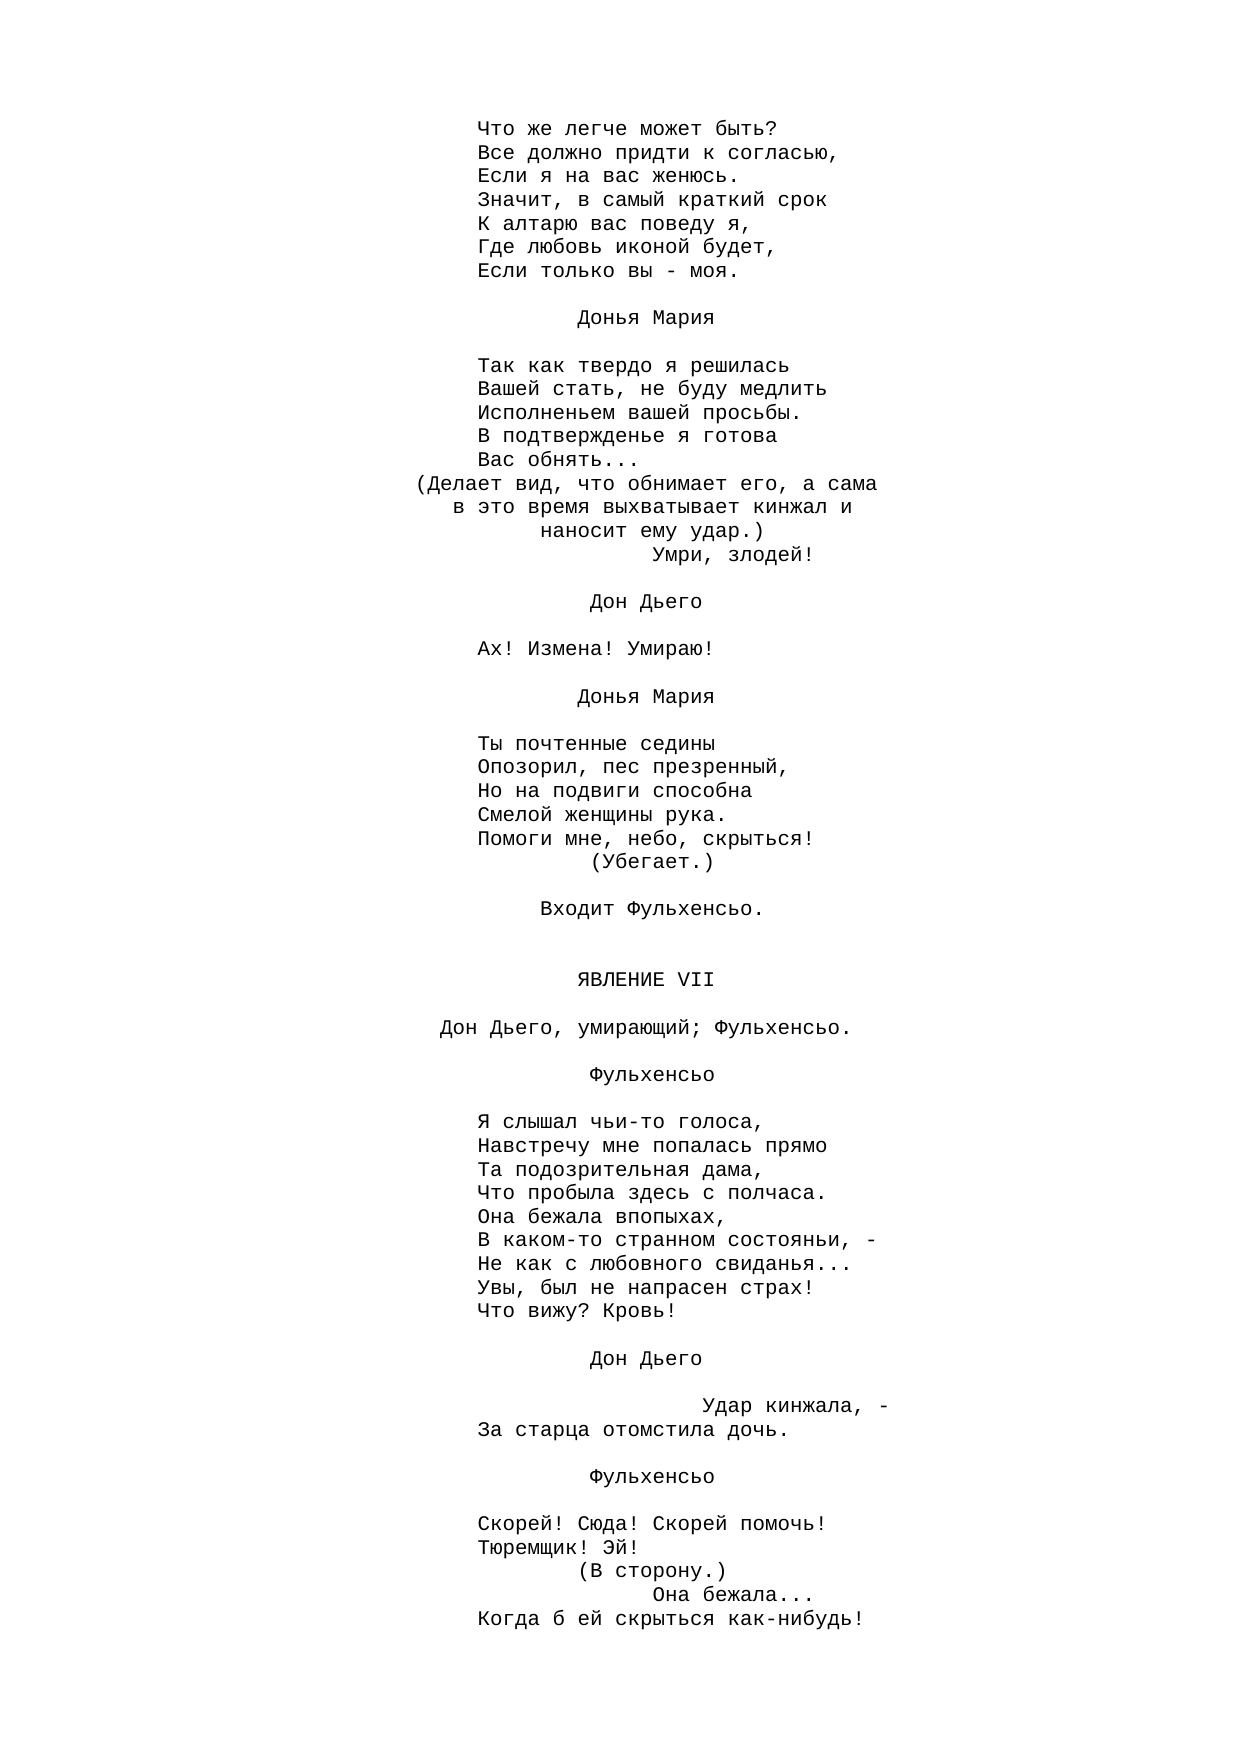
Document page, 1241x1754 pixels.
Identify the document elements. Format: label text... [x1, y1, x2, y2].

text Все должно придти к согласью, [177, 142, 1152, 165]
text (Убегает.) [177, 851, 1152, 875]
text Та подозрительная дама, [177, 1158, 1152, 1182]
text Навстречу мне попалась прямо [177, 1135, 1152, 1158]
text Ах! Измена! Умираю! [177, 638, 1152, 662]
text Помоги мне, небо, скрыться! [177, 827, 1152, 851]
text Но на подвиги способна [177, 780, 1152, 804]
text Донья Мария [177, 307, 1152, 331]
text Фульхенсьо [177, 1466, 1152, 1489]
text Фульхенсьо [177, 1064, 1152, 1088]
text Опозорил, пес презренный, [177, 757, 1152, 780]
text наносит ему удар.) [177, 520, 1152, 544]
text Вашей стать, не буду медлить [177, 378, 1152, 402]
text Что вижу? Кровь! [177, 1300, 1152, 1324]
text Ты почтенные седины [177, 733, 1152, 757]
text Скорей! Сюда! Скорей помочь! [177, 1513, 1152, 1537]
text (Делает вид, что обнимает его, а сама [177, 473, 1152, 496]
text Я слышал чьи-то голоса, [177, 1111, 1152, 1135]
text Исполненьем вашей просьбы. [177, 402, 1152, 426]
text Что же легче может быть? [177, 118, 1152, 142]
text Донья Мария [177, 686, 1152, 709]
text Увы, был не напрасен страх! [177, 1277, 1152, 1300]
text В каком-то странном состояньи, - [177, 1229, 1152, 1253]
text К алтарю вас поведу я, [177, 213, 1152, 236]
text Дон Дьего [177, 591, 1152, 615]
text Дон Дьего, умирающий; Фульхенсьо. [177, 1017, 1152, 1040]
text Удар кинжала, - [177, 1395, 1152, 1419]
text Когда б ей скрыться как-нибудь! [177, 1608, 1152, 1631]
text За старца отомстила дочь. [177, 1419, 1152, 1442]
text В подтвержденье я готова [177, 426, 1152, 449]
text Смелой женщины рука. [177, 804, 1152, 827]
text Значит, в самый краткий срок [177, 189, 1152, 213]
text Она бежала впопыхах, [177, 1206, 1152, 1229]
text Так как твердо я решилась [177, 354, 1152, 378]
text Если только вы - моя. [177, 260, 1152, 284]
text Она бежала... [177, 1584, 1152, 1608]
text в это время выхватывает кинжал и [177, 496, 1152, 520]
text Вас обнять... [177, 449, 1152, 473]
text Где любовь иконой будет, [177, 236, 1152, 260]
text Дон Дьего [177, 1348, 1152, 1371]
text Тюремщик! Эй! [177, 1537, 1152, 1561]
text Умри, злодей! [177, 544, 1152, 567]
text Входит Фульхенсьо. [177, 898, 1152, 922]
text Если я на вас женюсь. [177, 165, 1152, 189]
text (В сторону.) [177, 1561, 1152, 1584]
text Что пробыла здесь с полчаса. [177, 1182, 1152, 1206]
text Не как с любовного свиданья... [177, 1253, 1152, 1277]
text ЯВЛЕНИЕ VII [177, 969, 1152, 993]
